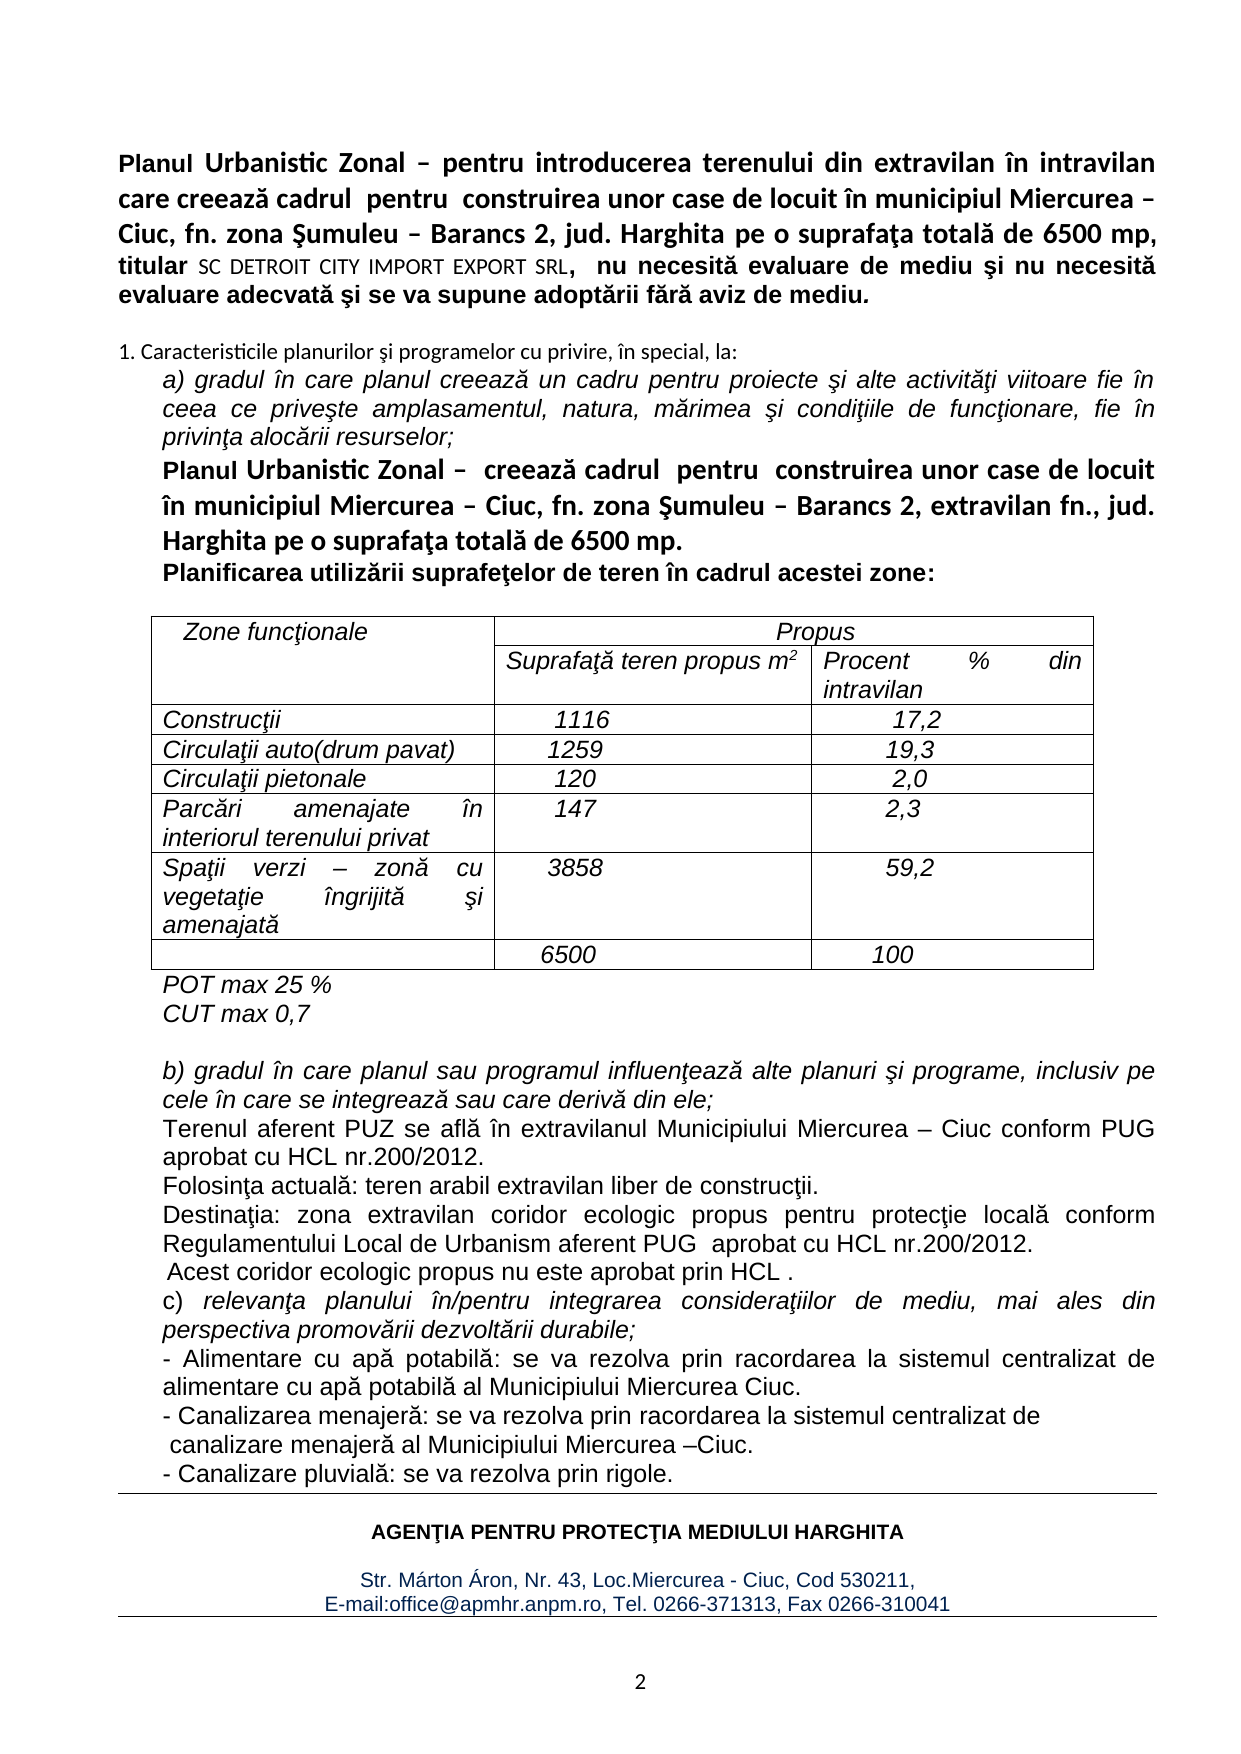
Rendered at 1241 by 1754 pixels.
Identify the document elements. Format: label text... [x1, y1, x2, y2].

text titular , nu necesită evaluare de mediu şi nu necesită evaluare adecvată şi se va supune adoptării fără aviz de mediu. [118, 144, 1157, 309]
